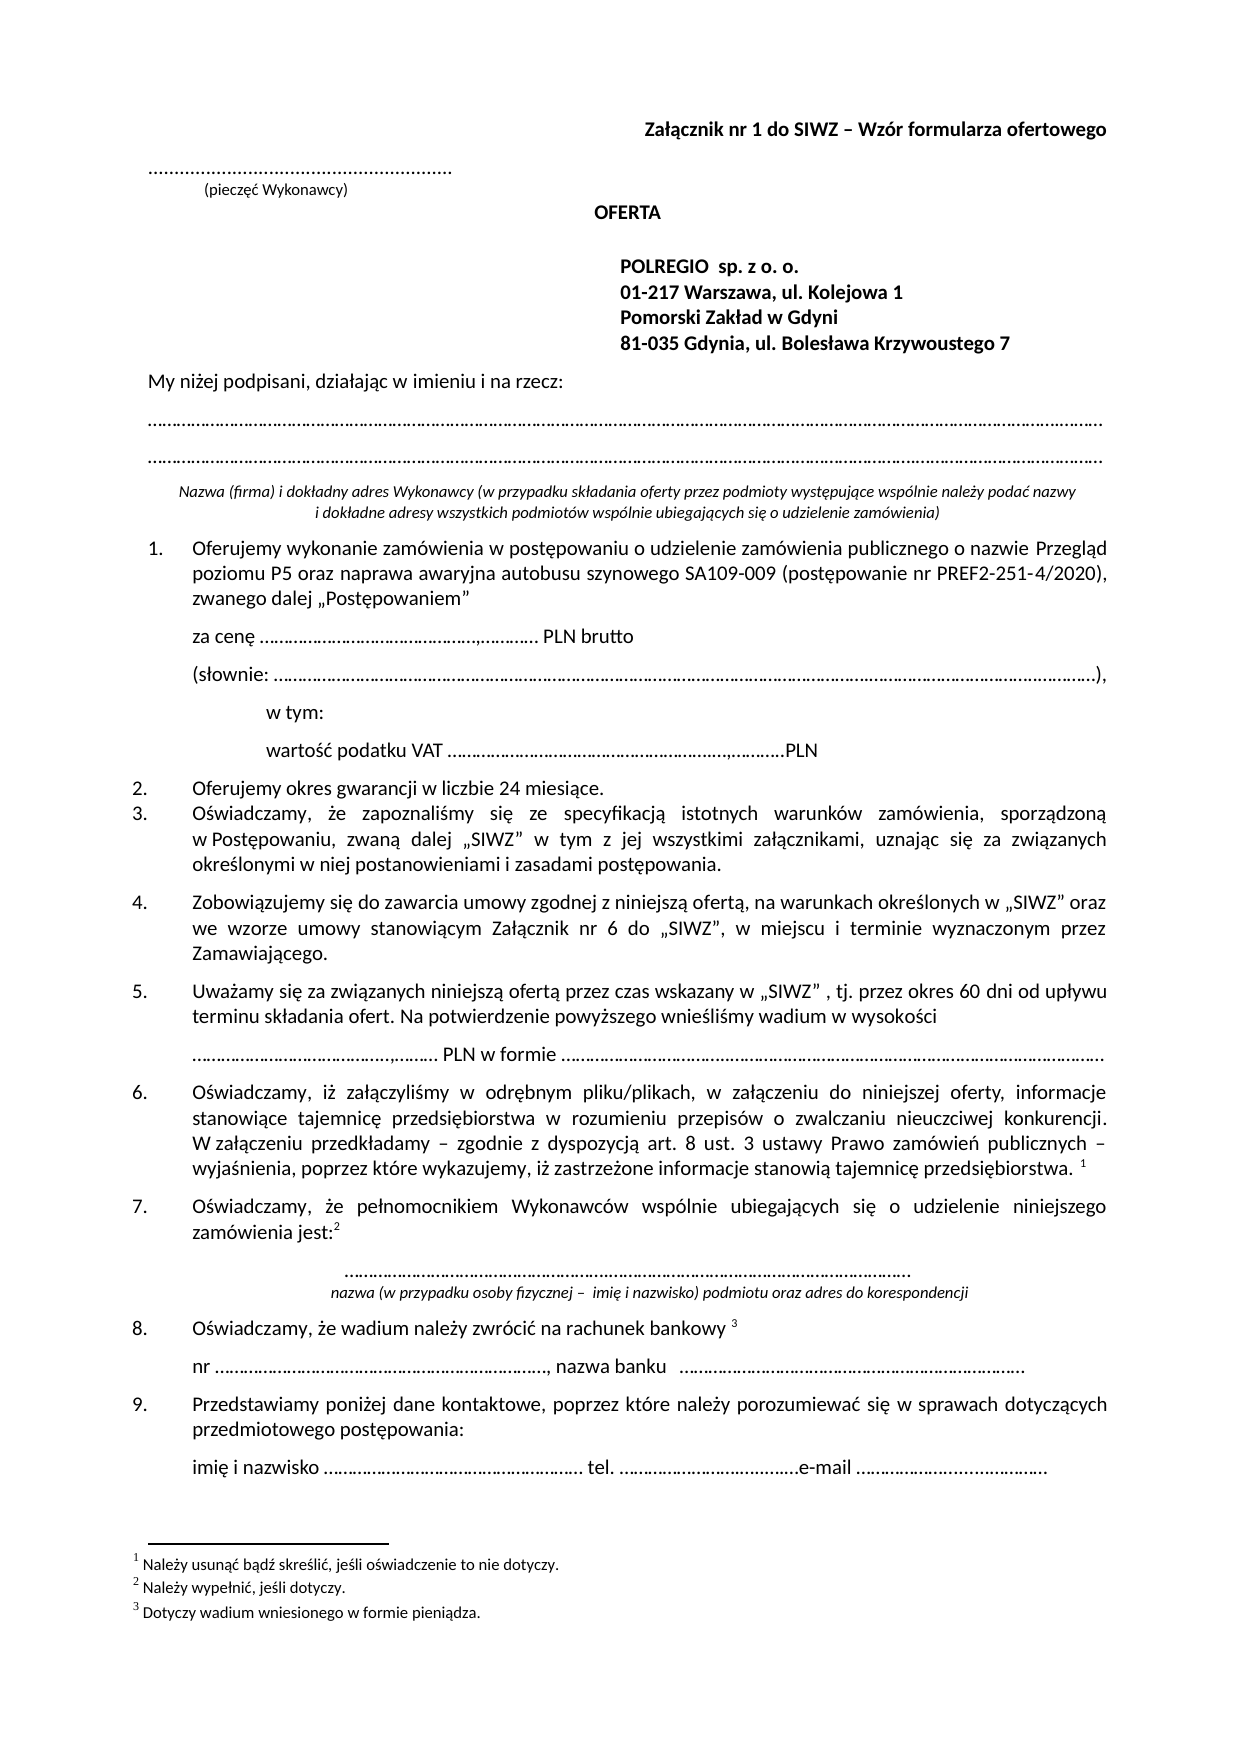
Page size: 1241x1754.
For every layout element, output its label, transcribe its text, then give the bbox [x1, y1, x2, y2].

list Oferujemy wykonanie zamówienia w postępowaniu o udzielenie zamówienia publicznego o nazwie Przegląd poziomu P5 oraz naprawa awaryjna autobusu szynowego SA109-009 (postępowanie nr PREF2-251-4/2020), zwanego dalej „Postępowaniem” [148, 535, 1107, 611]
text Oferta [148, 199, 1107, 225]
text ……………………………………………………………………………………………………………………………………………………………………….……… [148, 406, 1107, 431]
text (słownie: …………………………………………………………………………………………………………….……………………………..…………), [192, 661, 1107, 687]
list Oświadczamy, że pełnomocnikiem Wykonawców wspólnie ubiegających się o udzielenie niniejszego zamówienia jest: [148, 1193, 1107, 1244]
text 01-217 Warszawa, ul. Kolejowa 1 [148, 279, 1107, 304]
list Oświadczamy, że wadium należy zwrócić na rachunek bankowy [148, 1315, 1107, 1341]
list Uważamy się za związanych niniejszą ofertą przez czas wskazany w „SIWZ” , tj. przez okres 60 dni od upływu terminu składania ofert. Na potwierdzenie powyższego wnieśliśmy wadium w wysokości [148, 978, 1107, 1029]
text za cenę ………………………………………,………… PLN brutto [192, 623, 1107, 649]
text 81-035 Gdynia, ul. Bolesława Krzywoustego 7 [620, 330, 1107, 355]
list Oświadczamy, iż załączyliśmy w odrębnym pliku/plikach, w załączeniu do niniejszej oferty, informacje stanowiące tajemnicę przedsiębiorstwa w rozumieniu przepisów o zwalczaniu nieuczciwej konkurencji. W załączeniu przedkładamy – zgodnie z dyspozycją art. 8 ust. 3 ustawy Prawo zamówień publicznych – wyjaśnienia, poprzez które wykazujemy, iż zastrzeżone informacje stanowią tajemnicę przedsiębiorstwa. [148, 1079, 1107, 1181]
list nr ……………………………………………………………, nazwa banku ……………………………………………………………… [192, 1353, 1107, 1378]
text POLREGIO sp. z o. o. [523, 254, 1107, 279]
text My niżej podpisani, działając w imieniu i na rzecz: [148, 368, 1107, 393]
text (pieczęć Wykonawcy) [204, 179, 1107, 199]
text Pomorski Zakład w Gdyni [620, 304, 1107, 330]
text ……………………………………………….……………………………………………………… nazwa (w przypadku osoby fizycznej – imię i nazwisko) podmiotu oraz adres do korespondencji [148, 1257, 1107, 1303]
list Przedstawiamy poniżej dane kontaktowe, poprzez które należy porozumiewać się w sprawach dotyczących przedmiotowego postępowania: [148, 1391, 1107, 1442]
text .......................................................... [148, 154, 1107, 179]
list imię i nazwisko ……………………………………………… tel. …………………….…..….…e-mail ……………….........………… [192, 1454, 1107, 1480]
text Nazwa (firma) i dokładny adres Wykonawcy (w przypadku składania oferty przez podmioty występujące wspólnie należy podać nazwy i dokładne adresy wszystkich podmiotów wspólnie ubiegających się o udzielenie zamówienia) [148, 482, 1107, 522]
list Zobowiązujemy się do zawarcia umowy zgodnej z niniejszą ofertą, na warunkach określonych w „SIWZ” oraz we wzorze umowy stanowiącym Załącznik nr 6 do „SIWZ”, w miejscu i terminie wyznaczonym przez Zamawiającego. [148, 889, 1107, 966]
list Oświadczamy, że zapoznaliśmy się ze specyfikacją istotnych warunków zamówienia, sporządzoną w Postępowaniu, zwaną dalej „SIWZ” w tym z jej wszystkimi załącznikami, uznając się za związanych określonymi w niej postanowieniami i zasadami postępowania. [148, 801, 1107, 877]
text Załącznik nr 1 do SIWZ – Wzór formularza ofertowego [148, 116, 1107, 141]
list Oferujemy okres gwarancji w liczbie 24 miesiące. [148, 775, 1107, 801]
text w tym: [266, 699, 1107, 725]
text wartość podatku VAT ……………………………………………….…,………..PLN [266, 737, 1107, 763]
list …………………………………..,……… PLN w formie ……………………………..…………………………………………………………………… [192, 1041, 1107, 1067]
text …………………………………………………………………………………………………………………………………………….………………………………… [148, 444, 1107, 469]
